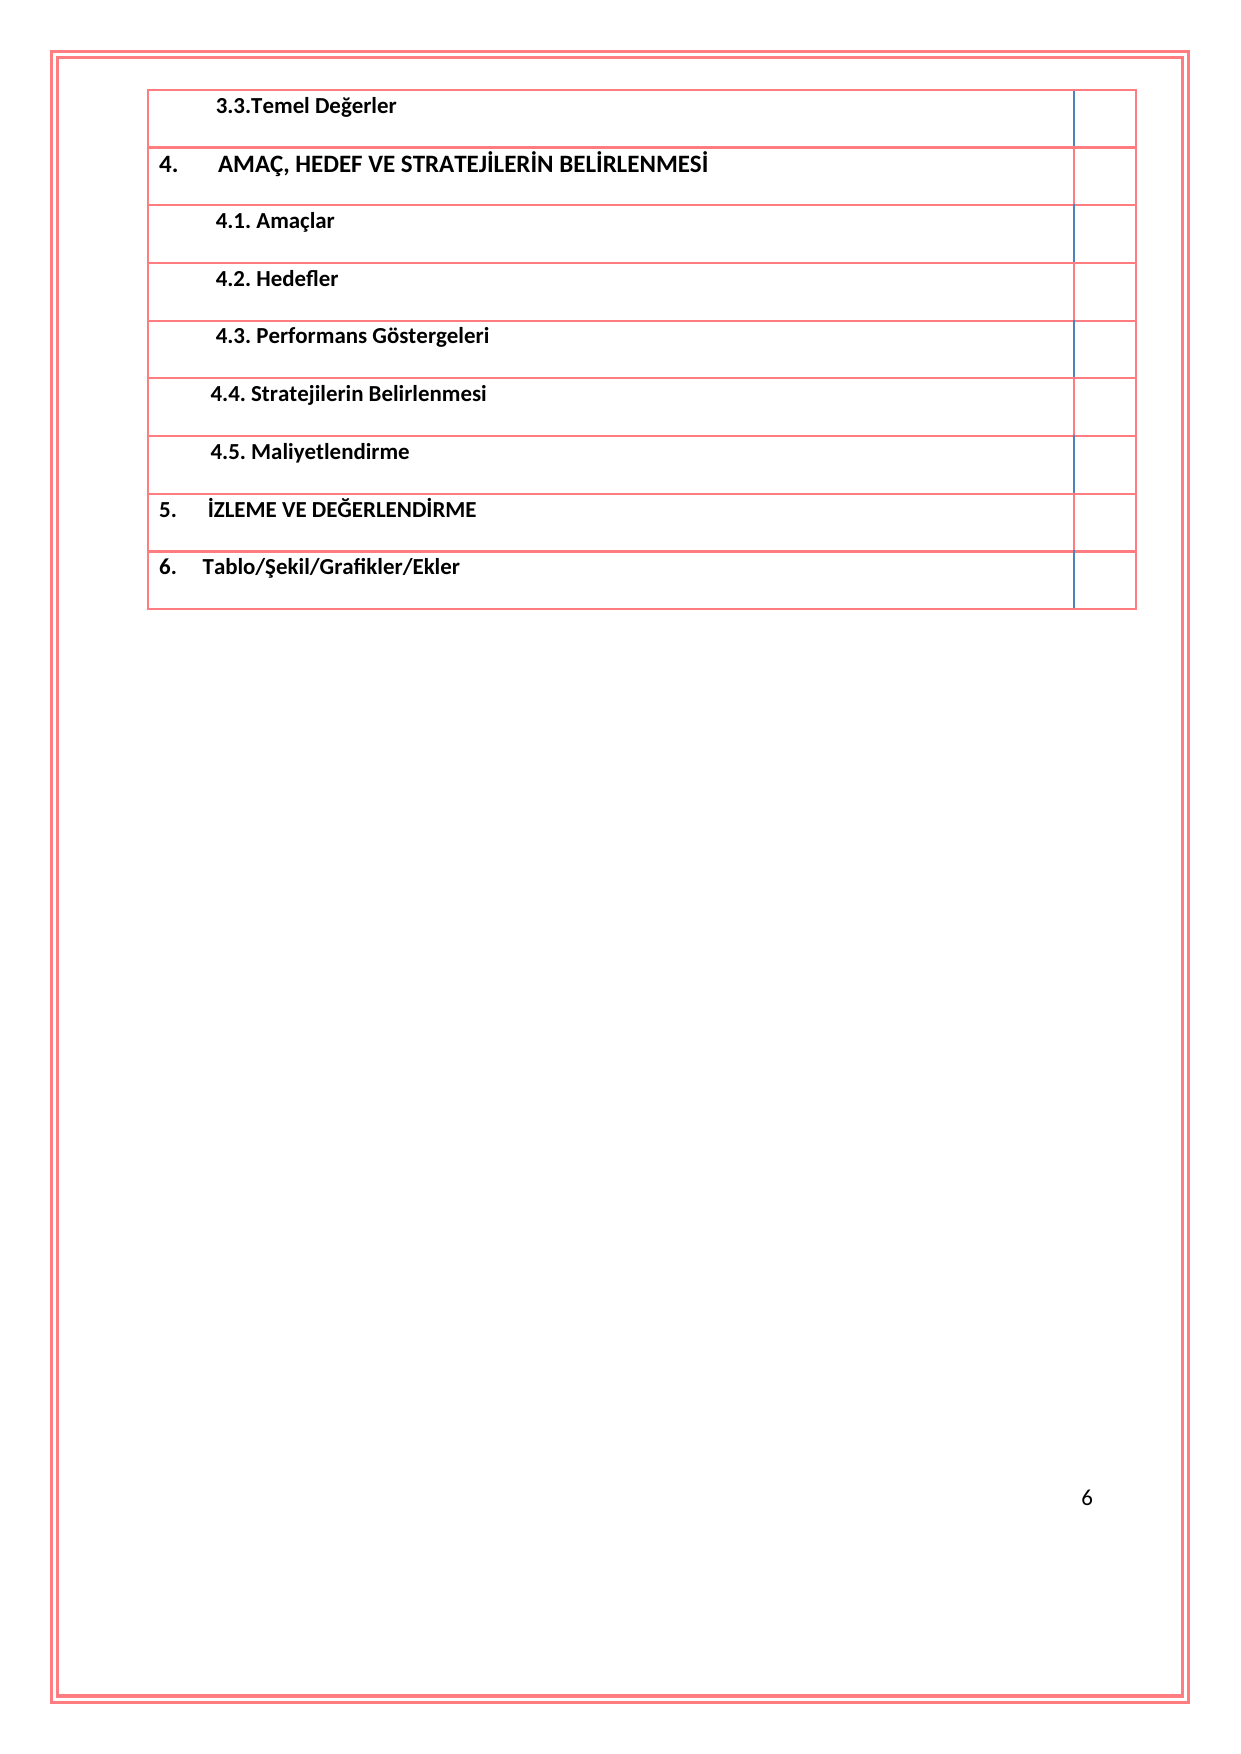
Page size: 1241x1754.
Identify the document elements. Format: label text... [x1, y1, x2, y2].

table_cell 5. İZLEME VE DEĞERLENDİRME [149, 495, 1073, 550]
table_cell 4.3. Performans Göstergeleri [149, 322, 1073, 377]
table_cell 3.3.Temel Değerler [149, 91, 1073, 146]
table_cell 4.2. Hedefler [149, 264, 1073, 319]
table_cell [1075, 437, 1135, 493]
table_cell 4.5. Maliyetlendirme [149, 437, 1073, 493]
table_cell [1075, 322, 1135, 377]
table_cell [1075, 149, 1135, 204]
table_cell [1075, 206, 1135, 262]
table_cell 4.4. Stratejilerin Belirlenmesi [149, 379, 1073, 435]
table_cell [1075, 553, 1135, 608]
table_cell 4.1. Amaçlar [149, 206, 1073, 262]
table_cell [1075, 379, 1135, 435]
table_cell [1075, 495, 1135, 550]
table_cell [1075, 264, 1135, 319]
table_cell [1075, 91, 1135, 146]
table_cell 4. AMAÇ, HEDEF VE STRATEJİLERİN BELİRLENMESİ [149, 149, 1073, 204]
table_cell 6. Tablo/Şekil/Grafikler/Ekler [149, 553, 1073, 608]
